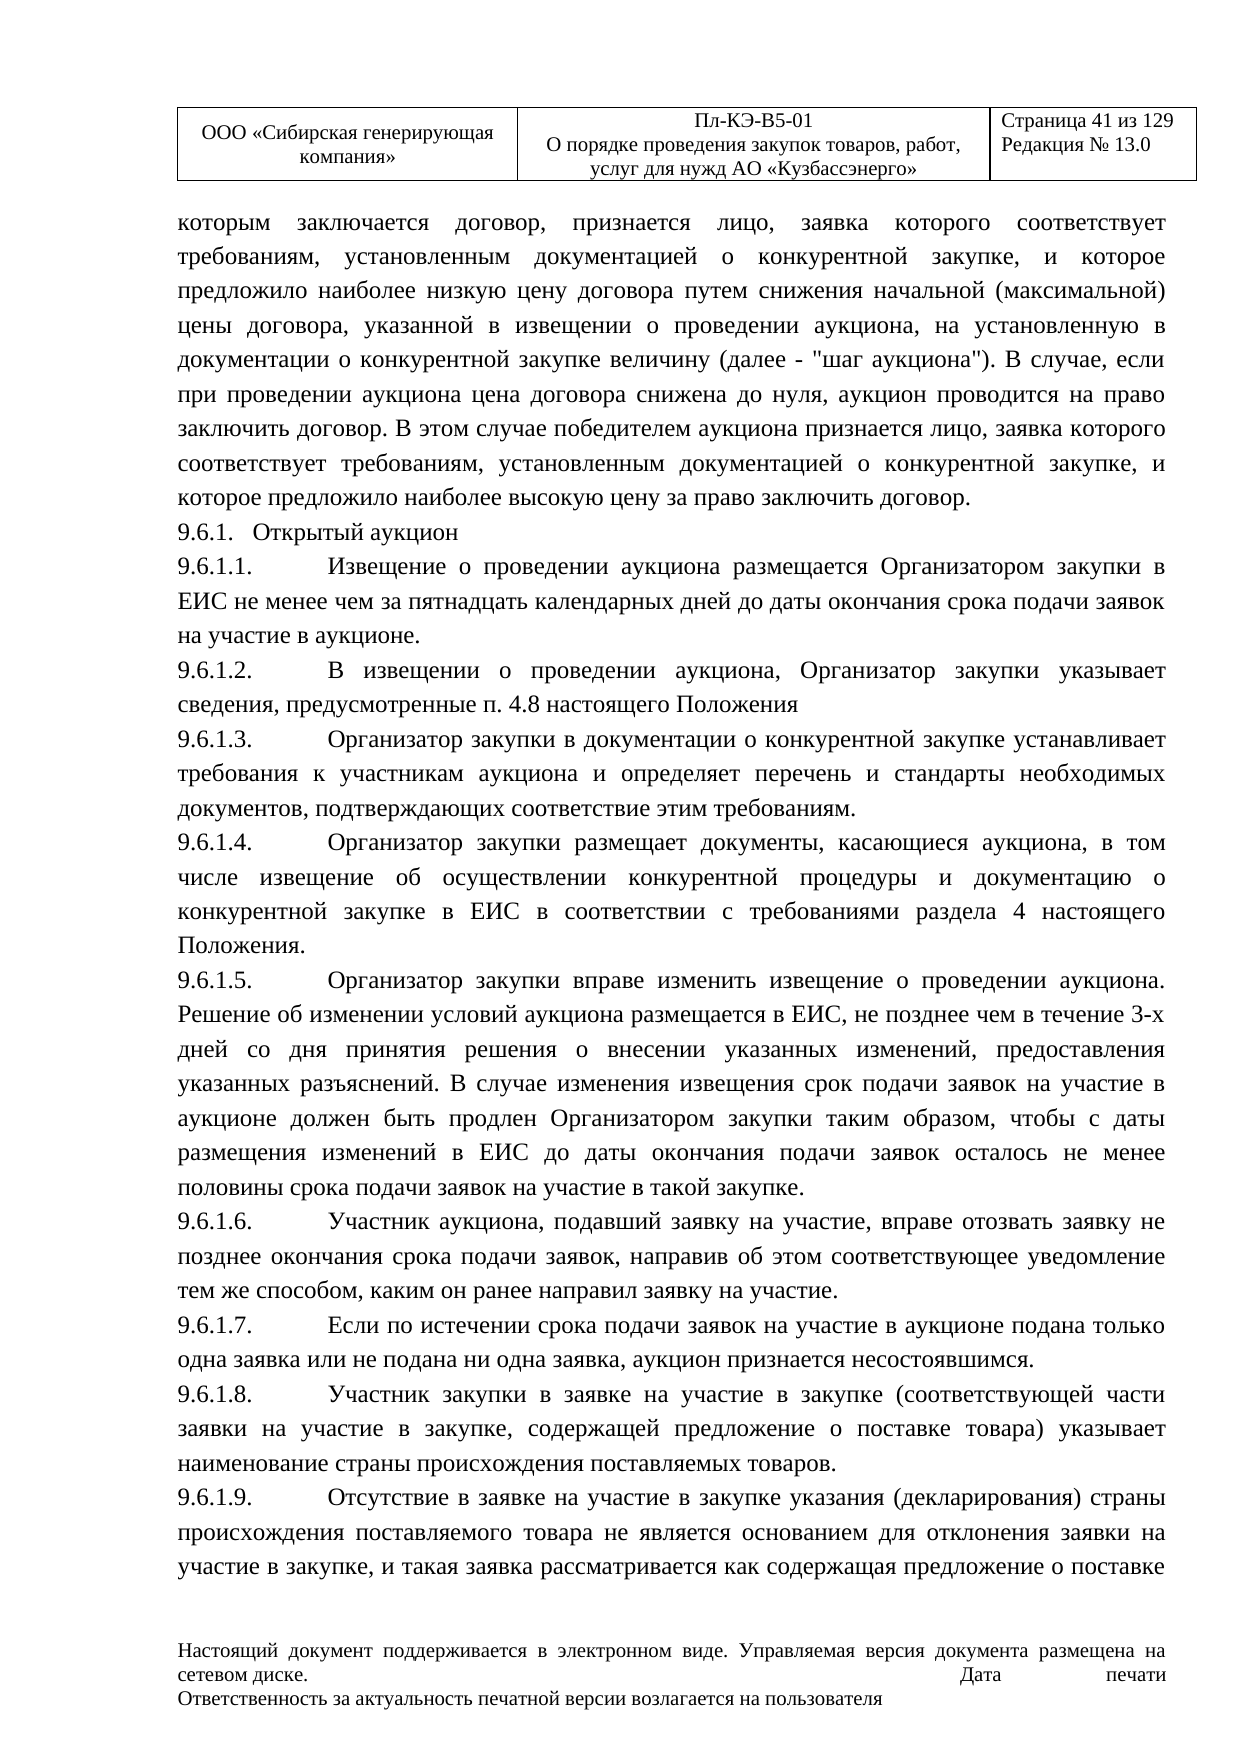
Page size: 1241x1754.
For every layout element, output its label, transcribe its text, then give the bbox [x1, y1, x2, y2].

list Участник аукциона, подавший заявку на участие, вправе отозвать заявку не позднее окончания срока подачи заявок, направив об этом соответствующее уведомление тем же способом, каким он ранее направил заявку на участие. [177, 1206, 1166, 1304]
list Участник закупки в заявке на участие в закупке (соответствующей части заявки на участие в закупке, содержащей предложение о поставке товара) указывает наименование страны происхождения поставляемых товаров. [177, 1379, 1166, 1477]
list В извещении о проведении аукциона, Организатор закупки указывает сведения, предусмотренные п. 4.8 настоящего Положения [177, 655, 1166, 718]
list Открытый аукцион [177, 517, 1166, 546]
list Организатор закупки вправе изменить извещение о проведении аукциона. Решение об изменении условий аукциона размещается в ЕИС, не позднее чем в течение 3-х дней со дня принятия решения о внесении указанных изменений, предоставления указанных разъяснений. В случае изменения извещения срок подачи заявок на участие в аукционе должен быть продлен Организатором закупки таким образом, чтобы с даты размещения изменений в ЕИС до даты окончания подачи заявок осталось не менее половины срока подачи заявок на участие в такой закупке. [177, 965, 1166, 1201]
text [177, 207, 1166, 511]
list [177, 1482, 1166, 1580]
list Организатор закупки в документации о конкурентной закупке устанавливает требования к участникам аукциона и определяет перечень и стандарты необходимых документов, подтверждающих соответствие этим требованиям. [177, 724, 1166, 821]
list Организатор закупки размещает документы, касающиеся аукциона, в том числе извещение об осуществлении конкурентной процедуры и документацию о конкурентной закупке в ЕИС в соответствии с требованиями раздела 4 настоящего Положения. [177, 827, 1166, 959]
list Извещение о проведении аукциона размещается Организатором закупки в ЕИС не менее чем за пятнадцать календарных дней до даты окончания срока подачи заявок на участие в аукционе. [177, 551, 1166, 649]
list Если по истечении срока подачи заявок на участие в аукционе подана только одна заявка или не подана ни одна заявка, аукцион признается несостоявшимся. [177, 1310, 1166, 1373]
